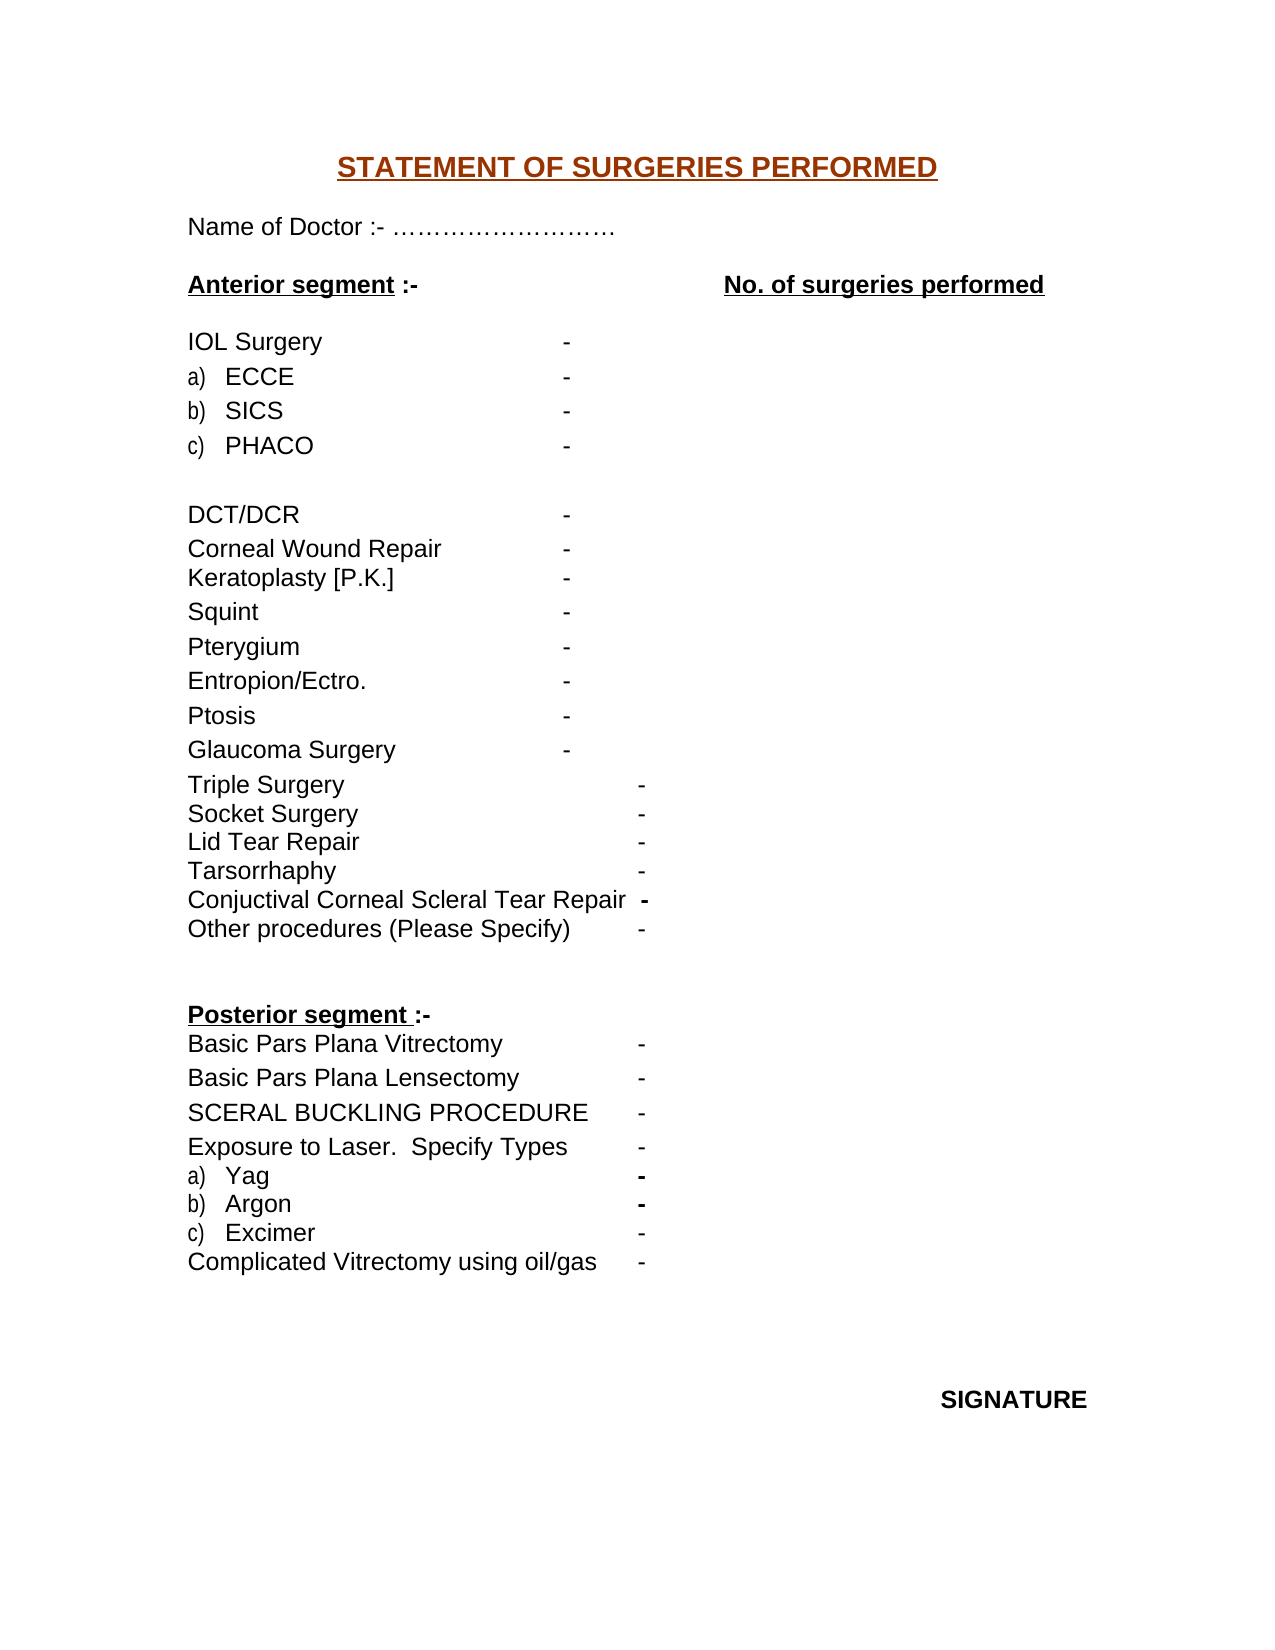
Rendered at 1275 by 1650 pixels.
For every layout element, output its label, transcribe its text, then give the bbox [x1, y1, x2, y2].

list Excimer - [187, 1218, 1087, 1247]
text Socket Surgery - [187, 798, 1087, 827]
text Basic Pars Plana Lensectomy - [187, 1063, 1087, 1092]
text Corneal Wound Repair - [187, 534, 1087, 563]
text Anterior segment :- No. of surgeries performed [187, 270, 1087, 298]
list ECCE - [187, 362, 1087, 391]
text IOL Surgery - [187, 327, 1087, 356]
text Conjuctival Corneal Scleral Tear Repair - [187, 885, 1087, 913]
text Squint - [187, 597, 1087, 626]
text Pterygium - [187, 632, 1087, 661]
text Keratoplasty [P.K.] - [187, 563, 1087, 592]
text Lid Tear Repair - [187, 827, 1087, 856]
text Name of Doctor :- ……………………… [187, 212, 1087, 241]
text Exposure to Laser. Specify Types - [187, 1132, 1087, 1161]
text Entropion/Ectro. - [187, 666, 1087, 695]
text Other procedures (Please Specify) - [187, 913, 1087, 942]
text STATEMENT OF SURGERIES PERFORMED [187, 150, 1087, 183]
list Yag - [187, 1161, 1087, 1189]
text SCERAL BUCKLING PROCEDURE - [187, 1097, 1087, 1126]
text Ptosis - [187, 701, 1087, 729]
text Glaucoma Surgery - [187, 735, 1087, 764]
list Argon - [187, 1189, 1087, 1218]
text Complicated Vitrectomy using oil/gas - [187, 1247, 1087, 1276]
text Tarsorrhaphy - [187, 856, 1087, 885]
text Triple Surgery - [187, 770, 1087, 798]
text SIGNATURE [187, 1350, 1087, 1414]
text DCT/DCR - [187, 500, 1087, 528]
text Posterior segment :- [187, 1000, 1087, 1028]
text Basic Pars Plana Vitrectomy - [187, 1028, 1087, 1057]
list PHACO - [187, 431, 1087, 459]
list SICS - [187, 396, 1087, 425]
